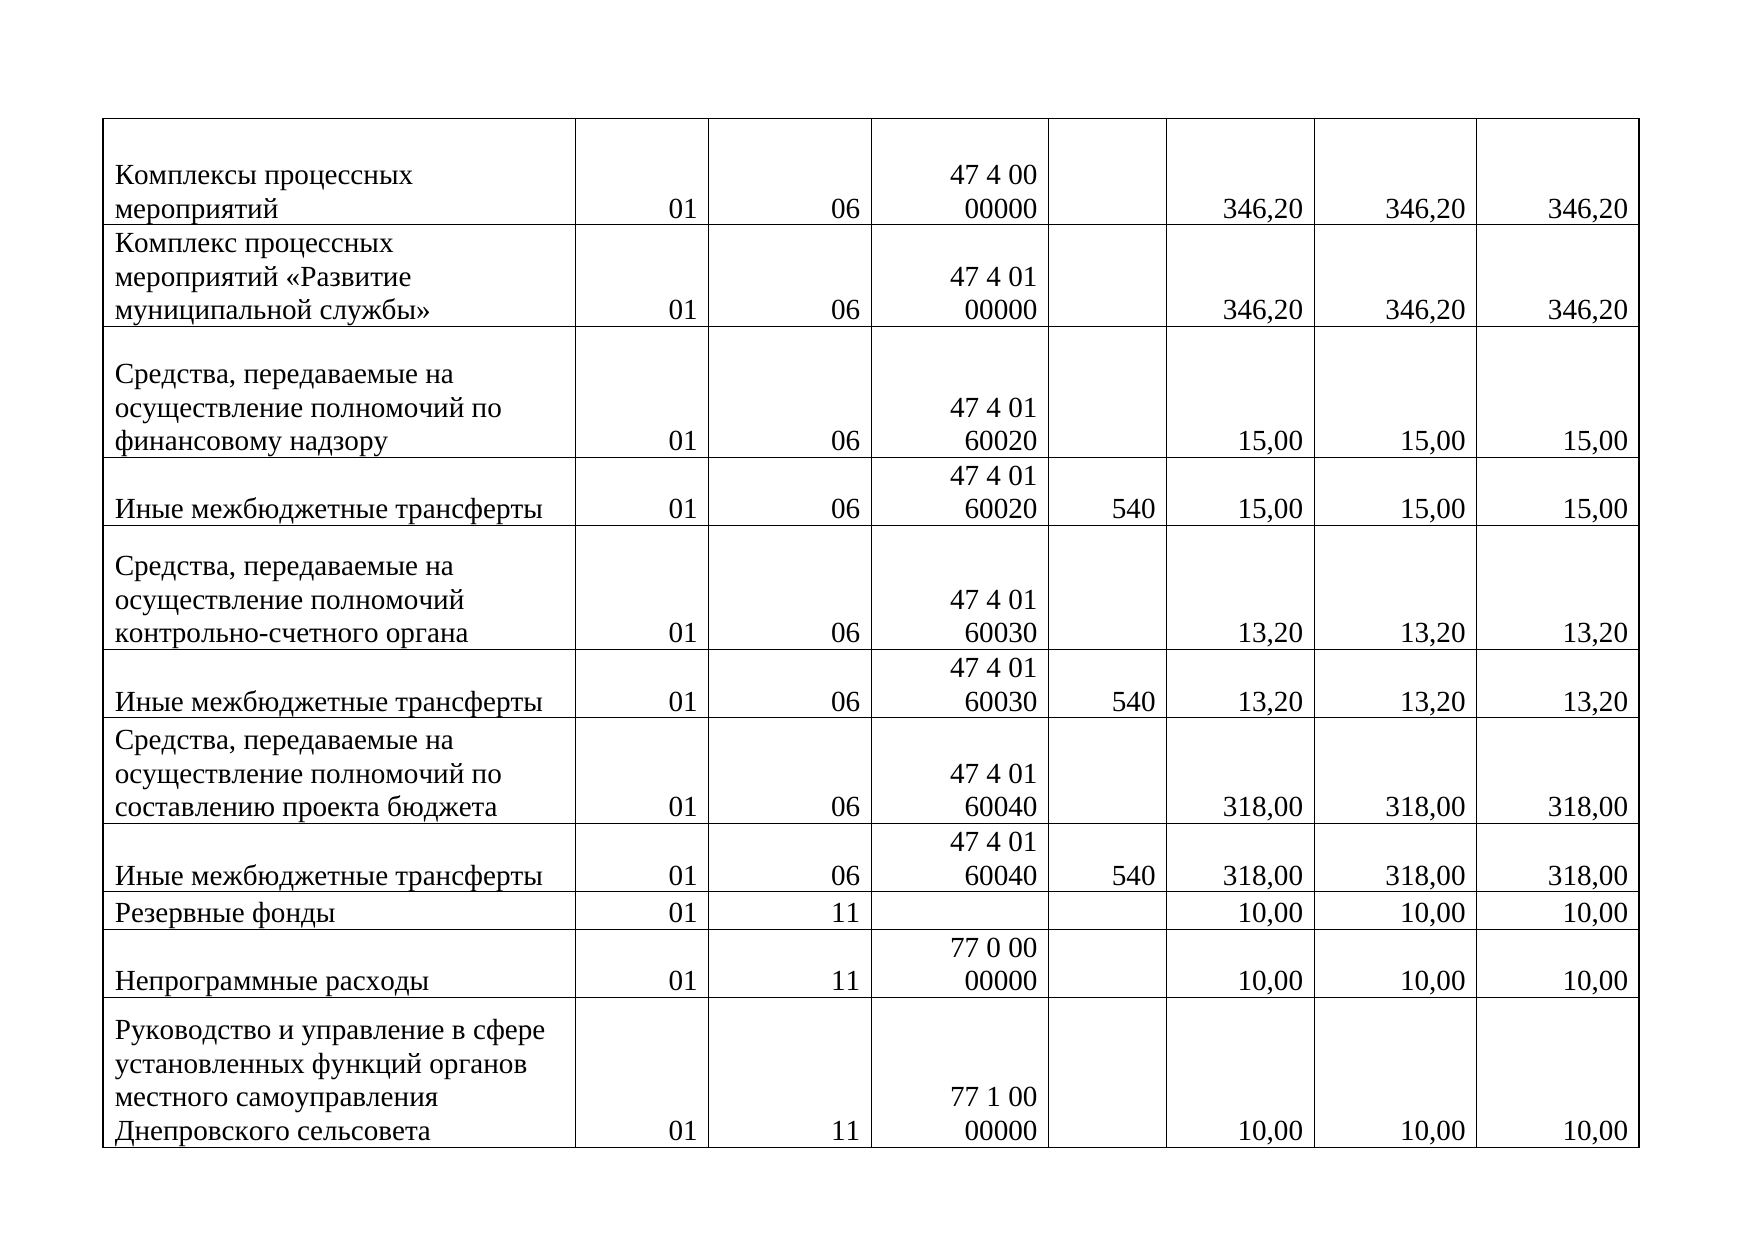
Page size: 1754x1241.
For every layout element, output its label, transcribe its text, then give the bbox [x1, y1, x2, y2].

table_cell 01 [576, 824, 708, 891]
table_cell Иные межбюджетные трансферты [104, 458, 575, 525]
table_cell 01 [576, 327, 708, 457]
table_cell 15,00 [1477, 458, 1638, 525]
table_cell Руководство и управление в сфере установленных функций органов местного самоуправления Днепровского сельсовета [104, 998, 575, 1147]
table_cell 01 [576, 650, 708, 717]
table_cell 01 [576, 225, 708, 326]
table_cell 11 [709, 930, 871, 997]
table_cell 10,00 [1477, 892, 1638, 929]
table_cell 06 [709, 718, 871, 823]
table_cell 10,00 [1315, 892, 1476, 929]
table_cell 01 [576, 892, 708, 929]
table_cell 47 4 01 60030 [872, 650, 1048, 717]
table_cell Комплекс процессных мероприятий «Развитие муниципальной службы» [104, 225, 575, 326]
table_cell 15,00 [1315, 327, 1476, 457]
table_cell Средства, передаваемые на осуществление полномочий контрольно-счетного органа [104, 526, 575, 649]
table_cell 01 [576, 998, 708, 1147]
table_cell 06 [709, 650, 871, 717]
table_cell 10,00 [1315, 930, 1476, 997]
table_cell 346,20 [1477, 225, 1638, 326]
table_cell Комплексы процессных мероприятий [104, 119, 575, 224]
table_cell 346,20 [1477, 119, 1638, 224]
table_cell 06 [709, 526, 871, 649]
table_cell 318,00 [1477, 824, 1638, 891]
table_cell 47 4 01 60030 [872, 526, 1048, 649]
table_cell [1049, 119, 1166, 224]
table_cell 01 [576, 458, 708, 525]
table_cell 10,00 [1167, 930, 1314, 997]
table_cell 318,00 [1315, 718, 1476, 823]
table_cell [1049, 718, 1166, 823]
table_cell [1049, 526, 1166, 649]
table_cell 346,20 [1167, 225, 1314, 326]
table_cell 47 4 01 60040 [872, 718, 1048, 823]
table_cell 346,20 [1315, 119, 1476, 224]
table_cell 10,00 [1167, 998, 1314, 1147]
table_cell 10,00 [1167, 892, 1314, 929]
table_cell 346,20 [1315, 225, 1476, 326]
table_cell 13,20 [1315, 526, 1476, 649]
table_cell [1049, 892, 1166, 929]
table_cell 15,00 [1315, 458, 1476, 525]
table_cell 10,00 [1315, 998, 1476, 1147]
table_cell 01 [576, 119, 708, 224]
table_cell 10,00 [1477, 930, 1638, 997]
table_cell 540 [1049, 650, 1166, 717]
table_cell 318,00 [1477, 718, 1638, 823]
table_cell 77 1 00 00000 [872, 998, 1048, 1147]
table_cell 47 4 01 00000 [872, 225, 1048, 326]
table_cell 77 0 00 00000 [872, 930, 1048, 997]
table_cell 346,20 [1167, 119, 1314, 224]
table_cell 318,00 [1167, 824, 1314, 891]
table_cell 06 [709, 119, 871, 224]
table_cell 318,00 [1315, 824, 1476, 891]
table_cell 13,20 [1477, 526, 1638, 649]
table_cell Иные межбюджетные трансферты [104, 824, 575, 891]
table_cell 10,00 [1477, 998, 1638, 1147]
table_cell Средства, передаваемые на осуществление полномочий по составлению проекта бюджета [104, 718, 575, 823]
table_cell [1049, 998, 1166, 1147]
table_cell 13,20 [1477, 650, 1638, 717]
table_cell 01 [576, 718, 708, 823]
table_cell 06 [709, 458, 871, 525]
table_cell 15,00 [1477, 327, 1638, 457]
table_cell [1049, 327, 1166, 457]
table_cell 15,00 [1167, 327, 1314, 457]
table_cell 06 [709, 225, 871, 326]
table_cell 47 4 01 60020 [872, 327, 1048, 457]
table_cell 06 [709, 327, 871, 457]
table_cell 15,00 [1167, 458, 1314, 525]
table_cell 540 [1049, 824, 1166, 891]
table_cell [872, 892, 1048, 929]
table_cell Резервные фонды [104, 892, 575, 929]
table_cell [1049, 930, 1166, 997]
table_cell Средства, передаваемые на осуществление полномочий по финансовому надзору [104, 327, 575, 457]
table_cell 01 [576, 930, 708, 997]
table_cell 540 [1049, 458, 1166, 525]
table_cell [1049, 225, 1166, 326]
table_cell 11 [709, 998, 871, 1147]
table_cell 47 4 01 60020 [872, 458, 1048, 525]
table_cell 318,00 [1167, 718, 1314, 823]
table_cell 13,20 [1167, 650, 1314, 717]
table_cell 13,20 [1315, 650, 1476, 717]
table_cell 01 [576, 526, 708, 649]
table_cell Иные межбюджетные трансферты [104, 650, 575, 717]
table_cell 13,20 [1167, 526, 1314, 649]
table_cell Непрограммные расходы [104, 930, 575, 997]
table_cell 47 4 01 60040 [872, 824, 1048, 891]
table_cell 47 4 00 00000 [872, 119, 1048, 224]
table_cell 11 [709, 892, 871, 929]
table_cell 06 [709, 824, 871, 891]
